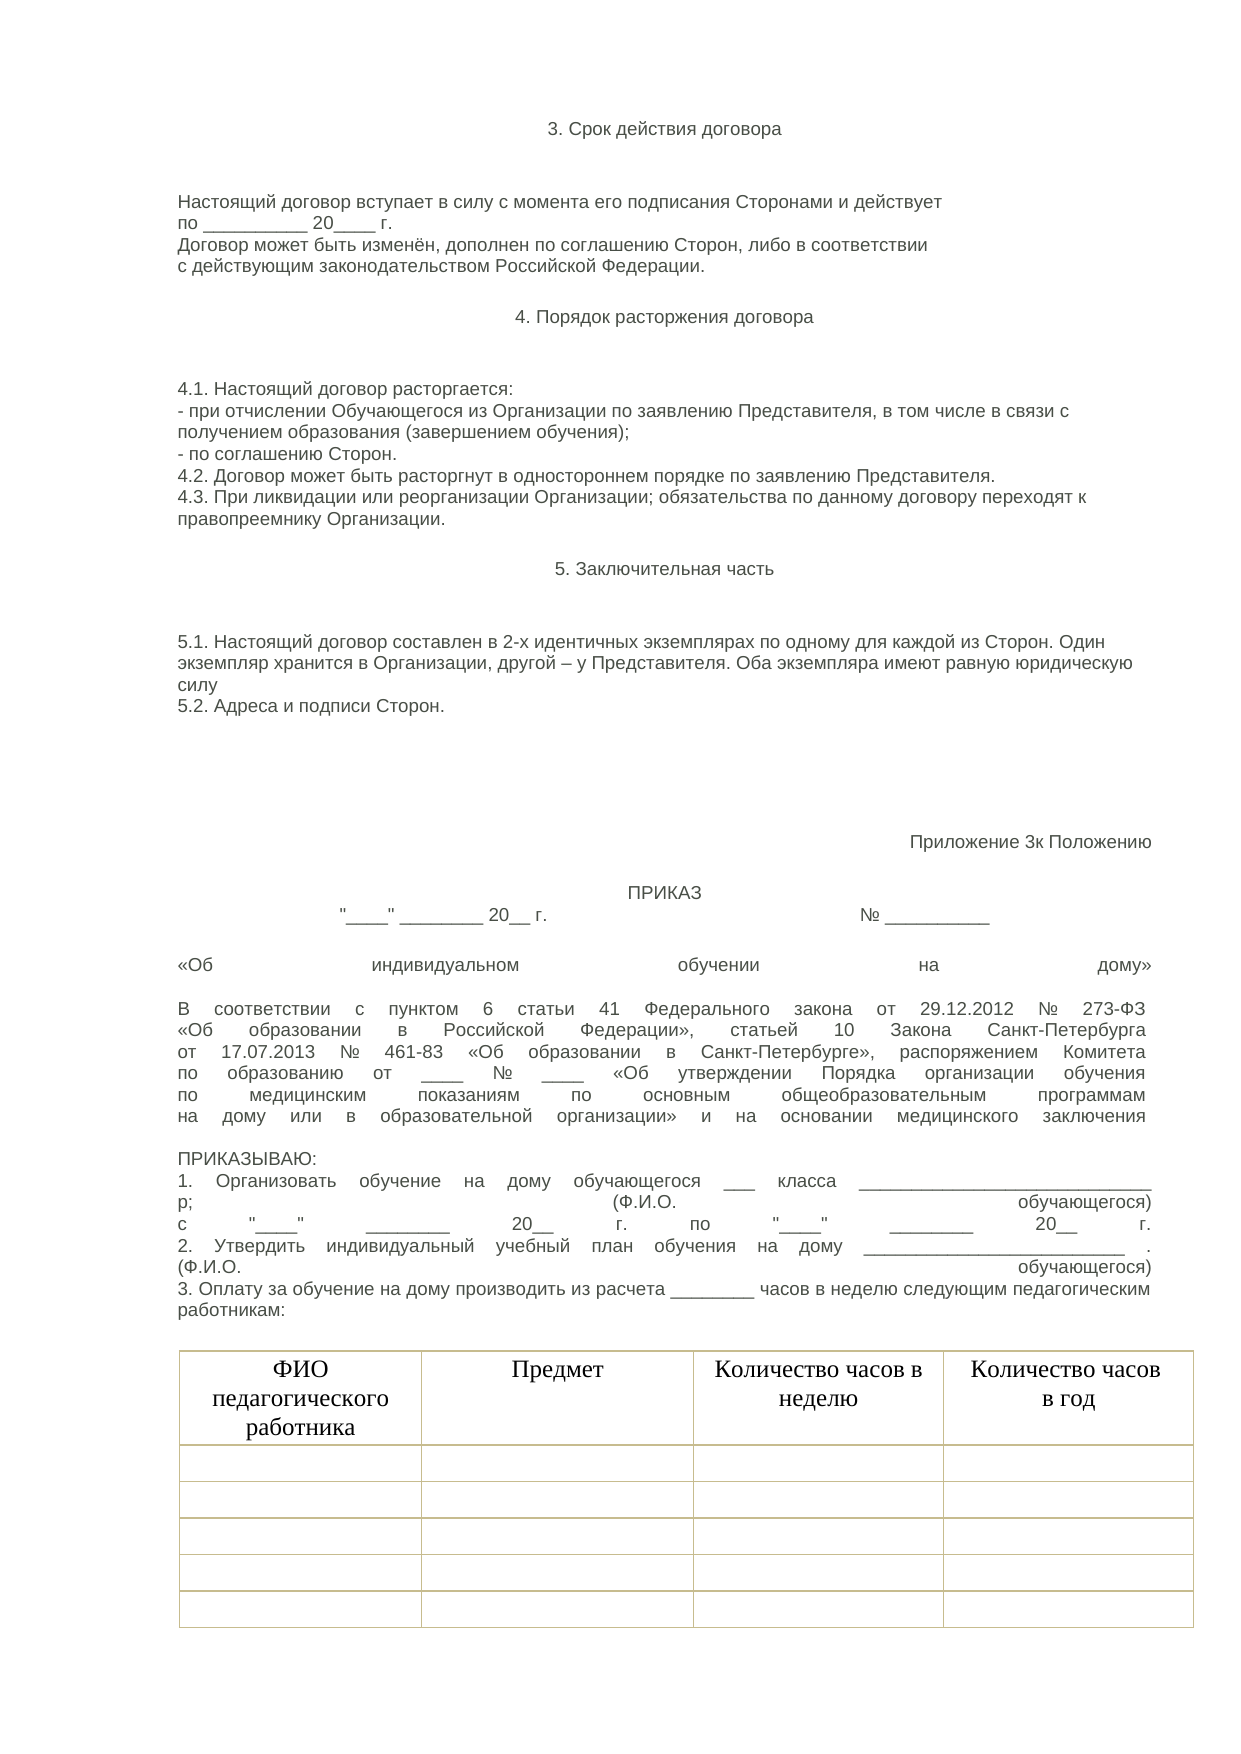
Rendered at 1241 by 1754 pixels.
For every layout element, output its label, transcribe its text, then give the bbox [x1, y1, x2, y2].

table_cell [422, 1555, 693, 1590]
table_header Количество часов в год [944, 1352, 1193, 1444]
table_cell [944, 1519, 1193, 1554]
table_cell [180, 1446, 421, 1481]
text 5. Заключительная часть [177, 558, 1152, 580]
text ПРИКАЗ "____" ________ 20__ г. № __________ [177, 882, 1152, 925]
text 4. Порядок расторжения договора [177, 306, 1152, 327]
table_header ФИО педагогического работника [180, 1352, 421, 1444]
table_cell [422, 1482, 693, 1517]
table_cell [180, 1592, 421, 1627]
table_cell [694, 1519, 943, 1554]
table_cell [694, 1592, 943, 1627]
table_cell [944, 1446, 1193, 1481]
text 4.1. Настоящий договор расторгается: - при отчислении Обучающегося из Организации по заявлению Представителя, в том числе в связи с получением образования (завершением обучения); - по соглашению Сторон. 4.2. Договор может быть расторгнут в одностороннем порядке по заявлению Представителя. 4.3. При ликвидации или реорганизации Организации; обязательства по данному договору переходят к правопреемнику Организации. [177, 357, 1152, 529]
text Настоящий договор вступает в силу с момента его подписания Сторонами и действует по __________ 20____ г. Договор может быть изменён, дополнен по соглашению Сторон, либо в соответствии с действующим законодательством Российской Федерации. [177, 169, 1152, 277]
table_cell [694, 1482, 943, 1517]
table_cell [944, 1482, 1193, 1517]
table_cell [180, 1555, 421, 1590]
table_cell [422, 1592, 693, 1627]
text Приложение 3к Положению [177, 831, 1152, 853]
table_header Предмет [422, 1352, 693, 1444]
text «Об индивидуальном обучении на дому» В соответствии с пунктом 6 статьи 41 Федерального закона от 29.12.2012 № 273-ФЗ «Об образовании в Российской Федерации», статьей 10 Закона Санкт-Петербурга от 17.07.2013 № 461-83 «Об образовании в Санкт-Петербурге», распоряжением Комитета по образованию от ____ № ____ «Об утверждении Порядка организации обучения по медицинским показаниям по основным общеобразовательным программам на дому или в образовательной организации» и на основании медицинского заключения ПРИКАЗЫВАЮ: 1. Организовать обучение на дому обучающегося ___ класса ____________________________ p; (Ф.И.О. обучающегося) с "____" ________ 20__ г. по "____" ________ 20__ г. 2. Утвердить индивидуальный учебный план обучения на дому _________________________ . (Ф.И.О. обучающегося) 3. Оплату за обучение на дому производить из расчета ________ часов в неделю следующим педагогическим работникам: [177, 954, 1152, 1321]
table_cell [180, 1519, 421, 1554]
text 5.1. Настоящий договор составлен в 2-х идентичных экземплярах по одному для каждой из Сторон. Один экземпляр хранится в Организации, другой – у Представителя. Оба экземпляра имеют равную юридическую силу 5.2. Адреса и подписи Сторон. [177, 609, 1152, 717]
table_cell [422, 1446, 693, 1481]
table_cell [694, 1446, 943, 1481]
text 3. Срок действия договора [177, 118, 1152, 140]
table_cell [694, 1555, 943, 1590]
table_cell [422, 1519, 693, 1554]
table_header Количество часов в неделю [694, 1352, 943, 1444]
table_cell [944, 1555, 1193, 1590]
table_cell [180, 1482, 421, 1517]
table_cell [944, 1592, 1193, 1627]
